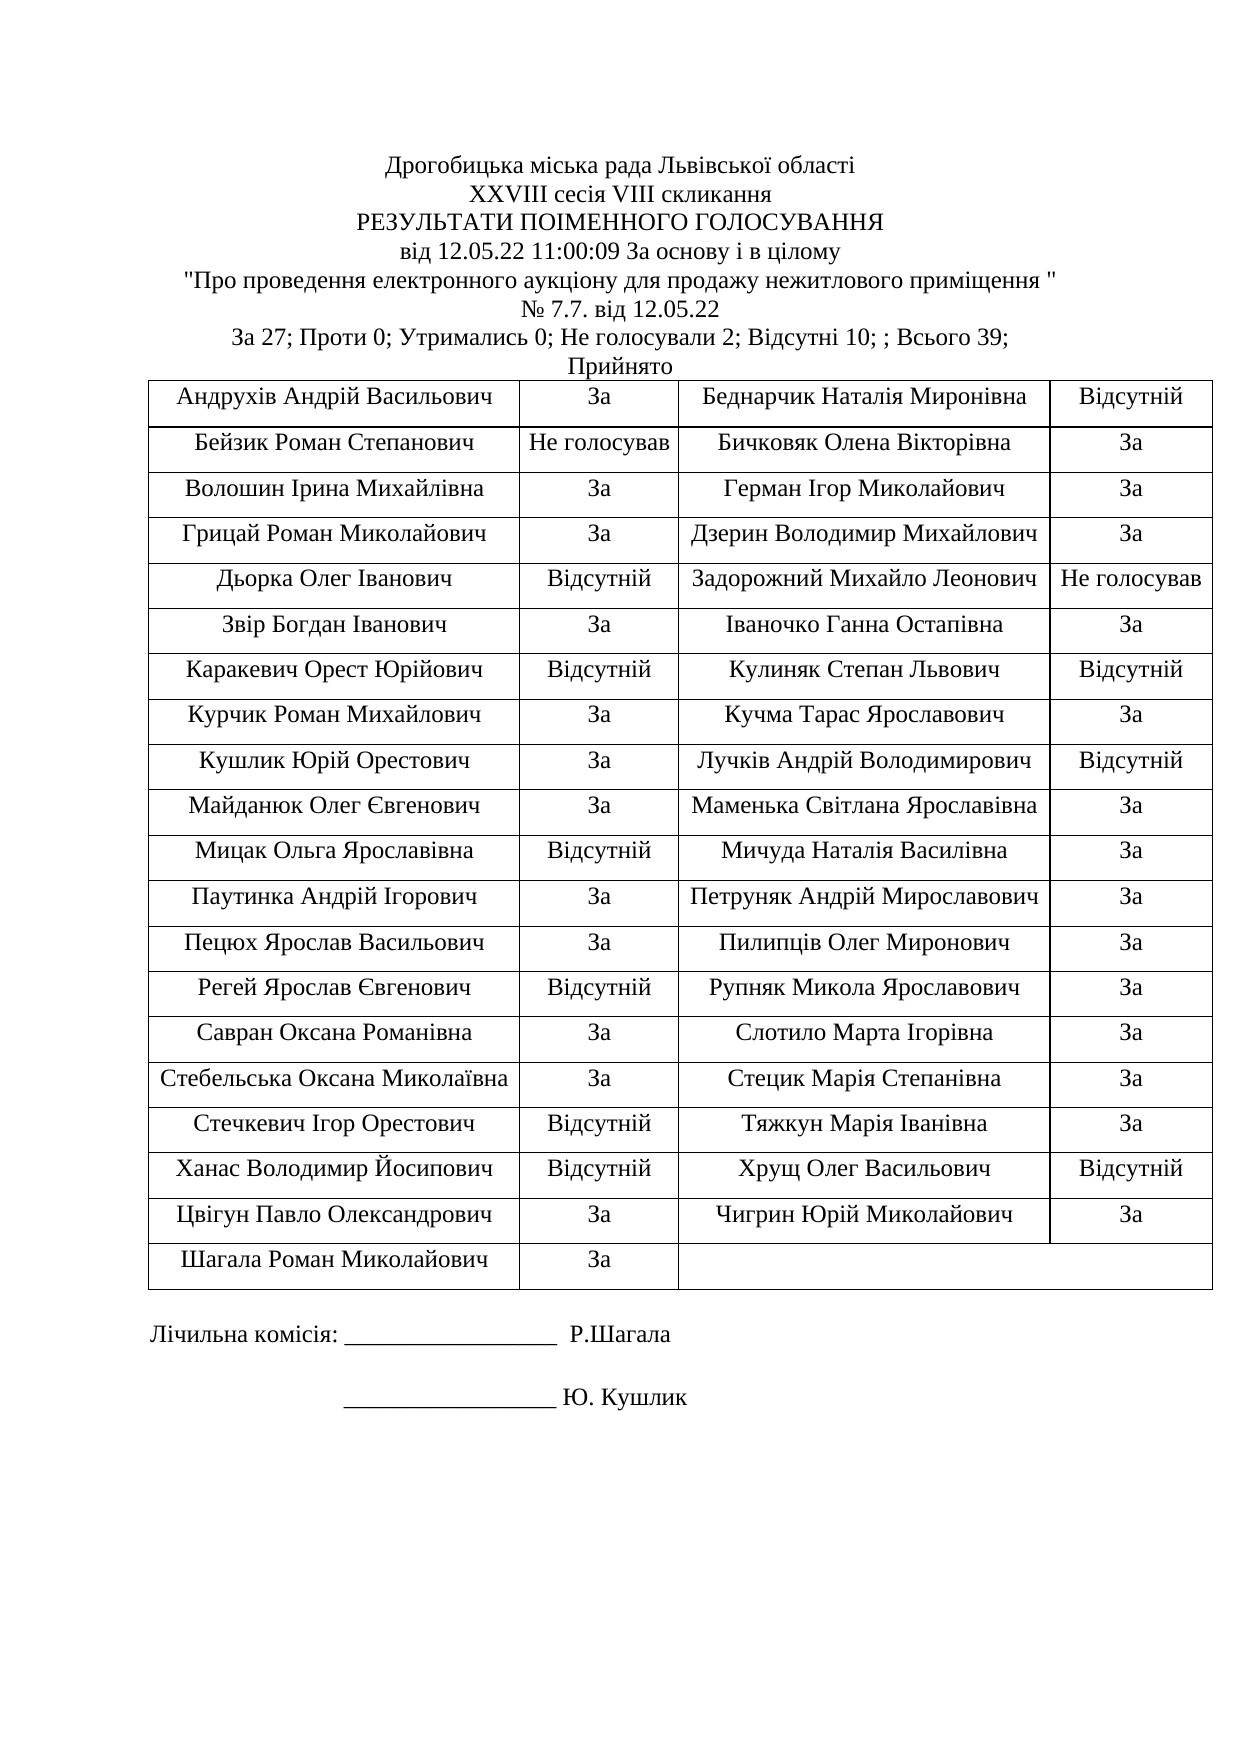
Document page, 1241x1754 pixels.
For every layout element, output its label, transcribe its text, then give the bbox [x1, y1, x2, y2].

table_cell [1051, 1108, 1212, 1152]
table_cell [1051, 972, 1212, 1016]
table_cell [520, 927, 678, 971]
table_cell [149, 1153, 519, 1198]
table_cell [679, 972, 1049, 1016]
text _________________ Ю. Кушлик [150, 1382, 1090, 1411]
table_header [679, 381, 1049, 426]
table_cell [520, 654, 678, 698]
text "Про проведення електронного аукціону для продажу нежитлового приміщення " [150, 265, 1090, 294]
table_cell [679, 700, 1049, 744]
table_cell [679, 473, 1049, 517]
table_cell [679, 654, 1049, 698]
text За 27; Проти 0; Утримались 0; Не голосували 2; Відсутні 10; ; Всього 39; [150, 322, 1090, 351]
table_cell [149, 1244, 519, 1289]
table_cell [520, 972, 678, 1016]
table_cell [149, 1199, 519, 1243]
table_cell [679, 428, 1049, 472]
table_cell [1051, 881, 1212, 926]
text Прийнято [150, 351, 1090, 380]
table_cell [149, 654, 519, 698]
text РЕЗУЛЬТАТИ ПОІМЕННОГО ГОЛОСУВАННЯ [150, 207, 1090, 236]
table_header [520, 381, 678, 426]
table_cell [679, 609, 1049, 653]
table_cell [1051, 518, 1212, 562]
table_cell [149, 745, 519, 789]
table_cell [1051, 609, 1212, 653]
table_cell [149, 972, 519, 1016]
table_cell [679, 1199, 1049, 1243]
text № 7.7. від 12.05.22 [150, 294, 1090, 322]
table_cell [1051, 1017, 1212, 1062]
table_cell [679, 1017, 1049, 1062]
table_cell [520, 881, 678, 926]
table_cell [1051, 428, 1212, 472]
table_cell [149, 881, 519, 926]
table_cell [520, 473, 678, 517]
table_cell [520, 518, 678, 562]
text від 12.05.22 11:00:09 За основу і в цілому [150, 236, 1090, 265]
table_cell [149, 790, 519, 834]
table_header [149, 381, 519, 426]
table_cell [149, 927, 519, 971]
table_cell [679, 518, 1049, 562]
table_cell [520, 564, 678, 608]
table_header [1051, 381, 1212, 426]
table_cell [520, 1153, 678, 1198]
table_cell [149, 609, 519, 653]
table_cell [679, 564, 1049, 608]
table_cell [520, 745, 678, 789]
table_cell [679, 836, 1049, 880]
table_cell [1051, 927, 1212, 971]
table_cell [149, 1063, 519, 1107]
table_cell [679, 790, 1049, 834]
text Лічильна комісія: _________________ Р.Шагала [150, 1319, 1090, 1348]
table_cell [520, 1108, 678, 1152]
text Дрогобицька міська рада Львівської області [150, 150, 1090, 179]
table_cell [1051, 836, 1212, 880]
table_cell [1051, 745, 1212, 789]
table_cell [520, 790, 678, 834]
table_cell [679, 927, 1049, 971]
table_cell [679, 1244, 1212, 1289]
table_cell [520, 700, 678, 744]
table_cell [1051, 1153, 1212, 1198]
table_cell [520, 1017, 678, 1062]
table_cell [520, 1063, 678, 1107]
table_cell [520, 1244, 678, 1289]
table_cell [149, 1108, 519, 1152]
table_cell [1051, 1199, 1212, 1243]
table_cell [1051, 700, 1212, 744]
text XXVIII сесія VIII скликання [150, 179, 1090, 207]
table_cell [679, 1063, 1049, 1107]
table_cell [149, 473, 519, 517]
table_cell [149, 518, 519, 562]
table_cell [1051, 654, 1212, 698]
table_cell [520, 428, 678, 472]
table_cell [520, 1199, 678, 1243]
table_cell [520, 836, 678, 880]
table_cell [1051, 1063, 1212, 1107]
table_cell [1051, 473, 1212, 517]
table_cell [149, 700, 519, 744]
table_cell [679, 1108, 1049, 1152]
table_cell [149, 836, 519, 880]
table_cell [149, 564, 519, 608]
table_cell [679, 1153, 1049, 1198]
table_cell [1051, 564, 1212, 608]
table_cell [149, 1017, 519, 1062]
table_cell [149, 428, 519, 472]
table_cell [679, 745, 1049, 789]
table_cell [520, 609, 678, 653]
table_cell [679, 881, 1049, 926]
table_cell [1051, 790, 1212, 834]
